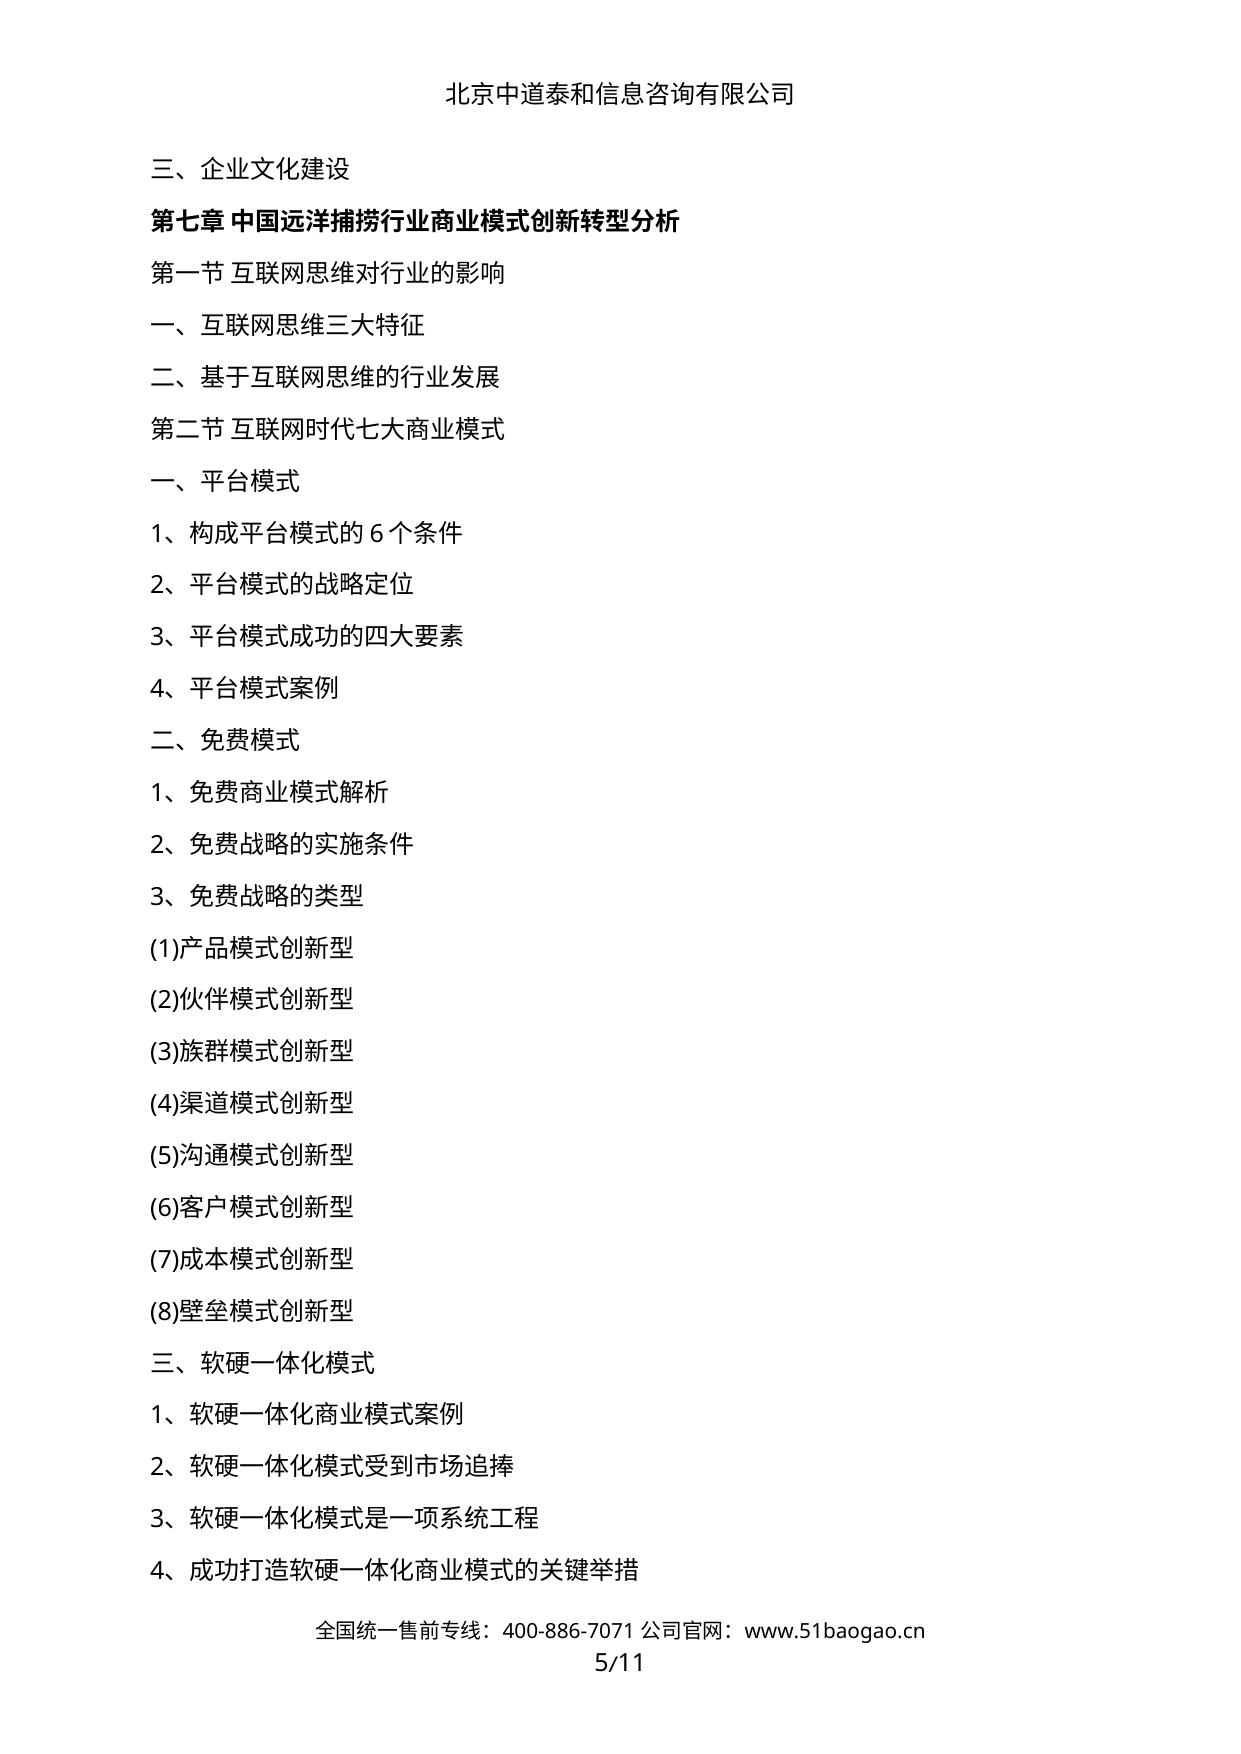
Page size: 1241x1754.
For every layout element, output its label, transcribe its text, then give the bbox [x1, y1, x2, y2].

text 3、软硬一体化模式是一项系统工程 [150, 1499, 1090, 1535]
text 2、软硬一体化模式受到市场追捧 [150, 1447, 1090, 1483]
text (5)沟通模式创新型 [150, 1136, 1090, 1172]
text 三、企业文化建设 [150, 150, 1090, 186]
text 第七章 中国远洋捕捞行业商业模式创新转型分析 [150, 202, 1090, 238]
text 4、平台模式案例 [150, 669, 1090, 705]
text 2、平台模式的战略定位 [150, 565, 1090, 601]
text 1、免费商业模式解析 [150, 772, 1090, 809]
text (3)族群模式创新型 [150, 1032, 1090, 1068]
text 2、免费战略的实施条件 [150, 824, 1090, 861]
text 一、平台模式 [150, 461, 1090, 497]
text 二、基于互联网思维的行业发展 [150, 357, 1090, 394]
text 3、平台模式成功的四大要素 [150, 617, 1090, 653]
text 三、软硬一体化模式 [150, 1343, 1090, 1379]
text 1、软硬一体化商业模式案例 [150, 1395, 1090, 1431]
text (7)成本模式创新型 [150, 1239, 1090, 1276]
text 一、互联网思维三大特征 [150, 306, 1090, 342]
text 第一节 互联网思维对行业的影响 [150, 254, 1090, 290]
text 3、免费战略的类型 [150, 876, 1090, 912]
text 4、成功打造软硬一体化商业模式的关键举措 [150, 1551, 1090, 1587]
text (8)壁垒模式创新型 [150, 1291, 1090, 1327]
text (2)伙伴模式创新型 [150, 980, 1090, 1016]
text 1、构成平台模式的6个条件 [150, 513, 1090, 549]
text 第二节 互联网时代七大商业模式 [150, 409, 1090, 446]
text (1)产品模式创新型 [150, 928, 1090, 964]
text (4)渠道模式创新型 [150, 1084, 1090, 1120]
text (6)客户模式创新型 [150, 1187, 1090, 1224]
text 二、免费模式 [150, 721, 1090, 757]
